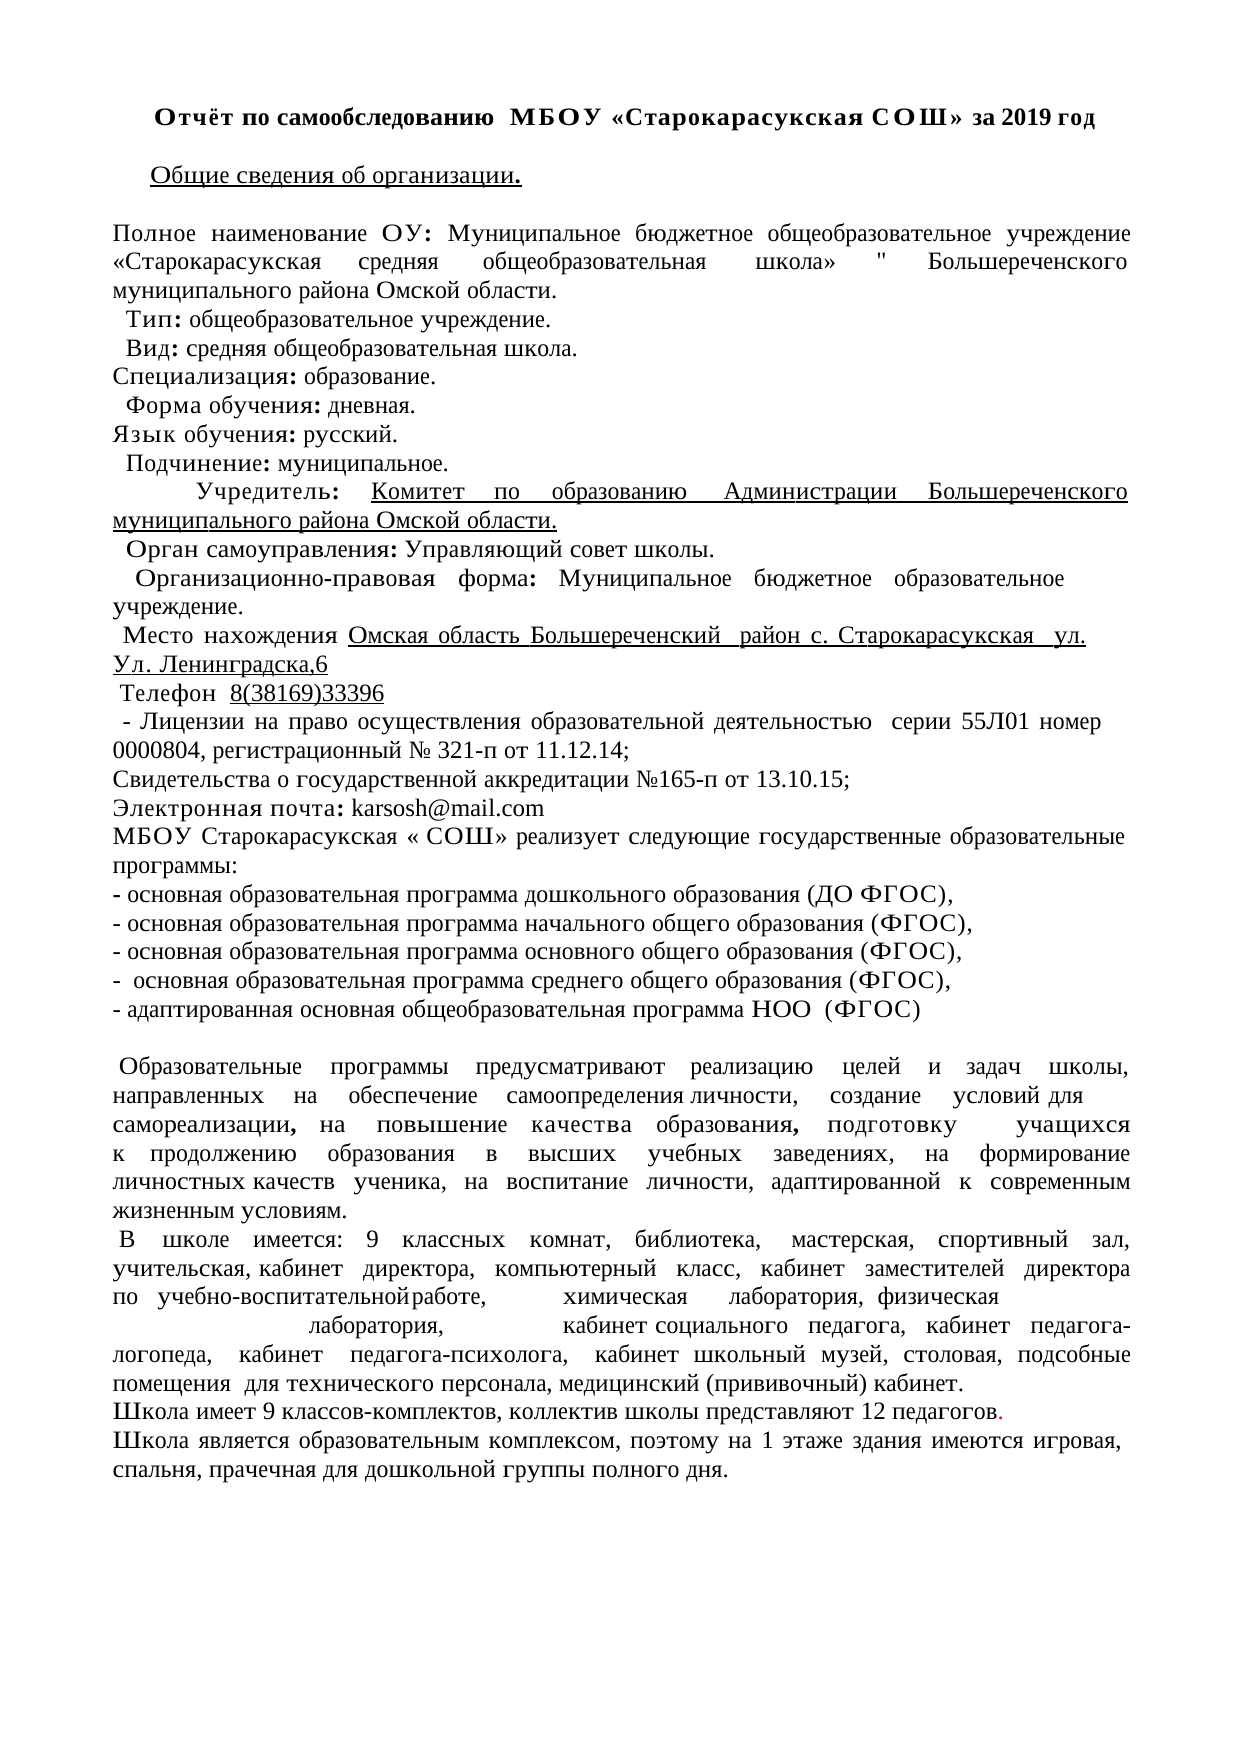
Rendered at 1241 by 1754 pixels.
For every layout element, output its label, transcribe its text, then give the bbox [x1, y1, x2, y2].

text Форма обучения: дневная. Язык обучения: русский. [112, 390, 446, 448]
text Вид: средняя общеобразовательная школа. Специализация: образование. [112, 333, 611, 390]
text Полное наименование ОУ: Муниципальное бюджетное общеобразовательное учреждение «Старокарасукская средняя общеобразовательная школа» " Большереченского муниципального района Омской области. [112, 218, 1131, 304]
text Образовательные программы предусматривают реализацию целей и задач школы, направленных на обеспечение самоопределения личности, создание условий для самореализации, на повышение качества образования, подготовку учащихся к продолжению образования в высших учебных заведениях, на формирование личностных качеств ученика, на воспитание личности, адаптированной к современным жизненным условиям. [112, 1051, 1131, 1224]
text Телефон 8(38169)33396 [112, 678, 1154, 706]
text В школе имеется: 9 классных комнат, библиотека, мастерская, спортивный зал, учительская, кабинет директора, компьютерный класс, кабинет заместителей директора по учебно-воспитательной работе, химическая лаборатория, физическая лаборатория, кабинет социального педагога, кабинет педагога-логопеда, кабинет педагога-психолога, кабинет школьный музей, столовая, подсобные помещения для технического персонала, медицинский (прививочный) кабинет. [112, 1224, 1131, 1396]
text Орган самоуправления: Управляющий совет школы. [112, 534, 1154, 563]
text Школа является образовательным комплексом, поэтому на 1 этаже здания имеются игровая, спальня, прачечная для дошкольной группы полного дня. [112, 1425, 1135, 1483]
text Учредитель: Комитет по образованию Администрации Большереченского муниципального района Омской области. [112, 476, 1135, 534]
text - адаптированная основная общеобразовательная программа НОО (ФГОС) [112, 994, 1154, 1023]
text Свидетельства о государственной аккредитации №165-п от 13.10.15; Электронная почта: karsosh@mail.com [112, 764, 854, 821]
text - основная образовательная программа начального общего образования (ФГОС), - основная образовательная программа основного общего образования (ФГОС), - основная образовательная программа среднего общего образования (ФГОС), [112, 908, 983, 994]
text Тип: общеобразовательное учреждение. [112, 304, 1154, 333]
text Школа имеет 9 классов-комплектов, коллектив школы представляют 12 педагогов. [112, 1396, 1154, 1425]
text МБОУ Старокарасукская « СОШ» реализует следующие государственные образовательные программы: [112, 821, 1135, 879]
text - основная образовательная программа дошкольного образования (ДО ФГОС), [112, 879, 1154, 908]
text Отчёт по самообследованию МБОУ «Старокарасукская СОШ» за 2019 год [116, 104, 1132, 131]
text Общие сведения об организации. [150, 160, 1154, 189]
text Подчинение: муниципальное. [112, 448, 1154, 476]
text Место нахождения Омская область Большереченский район с. Старокарасукская ул. Ул. Ленинградска,6 [112, 620, 1106, 678]
text Организационно-правовая форма: Муниципальное бюджетное образовательное учреждение. [112, 563, 1106, 620]
text - Лицензии на право осуществления образовательной деятельностью серии 55Л01 номер 0000804, регистрационный № 321-п от 11.12.14; [112, 706, 1135, 764]
